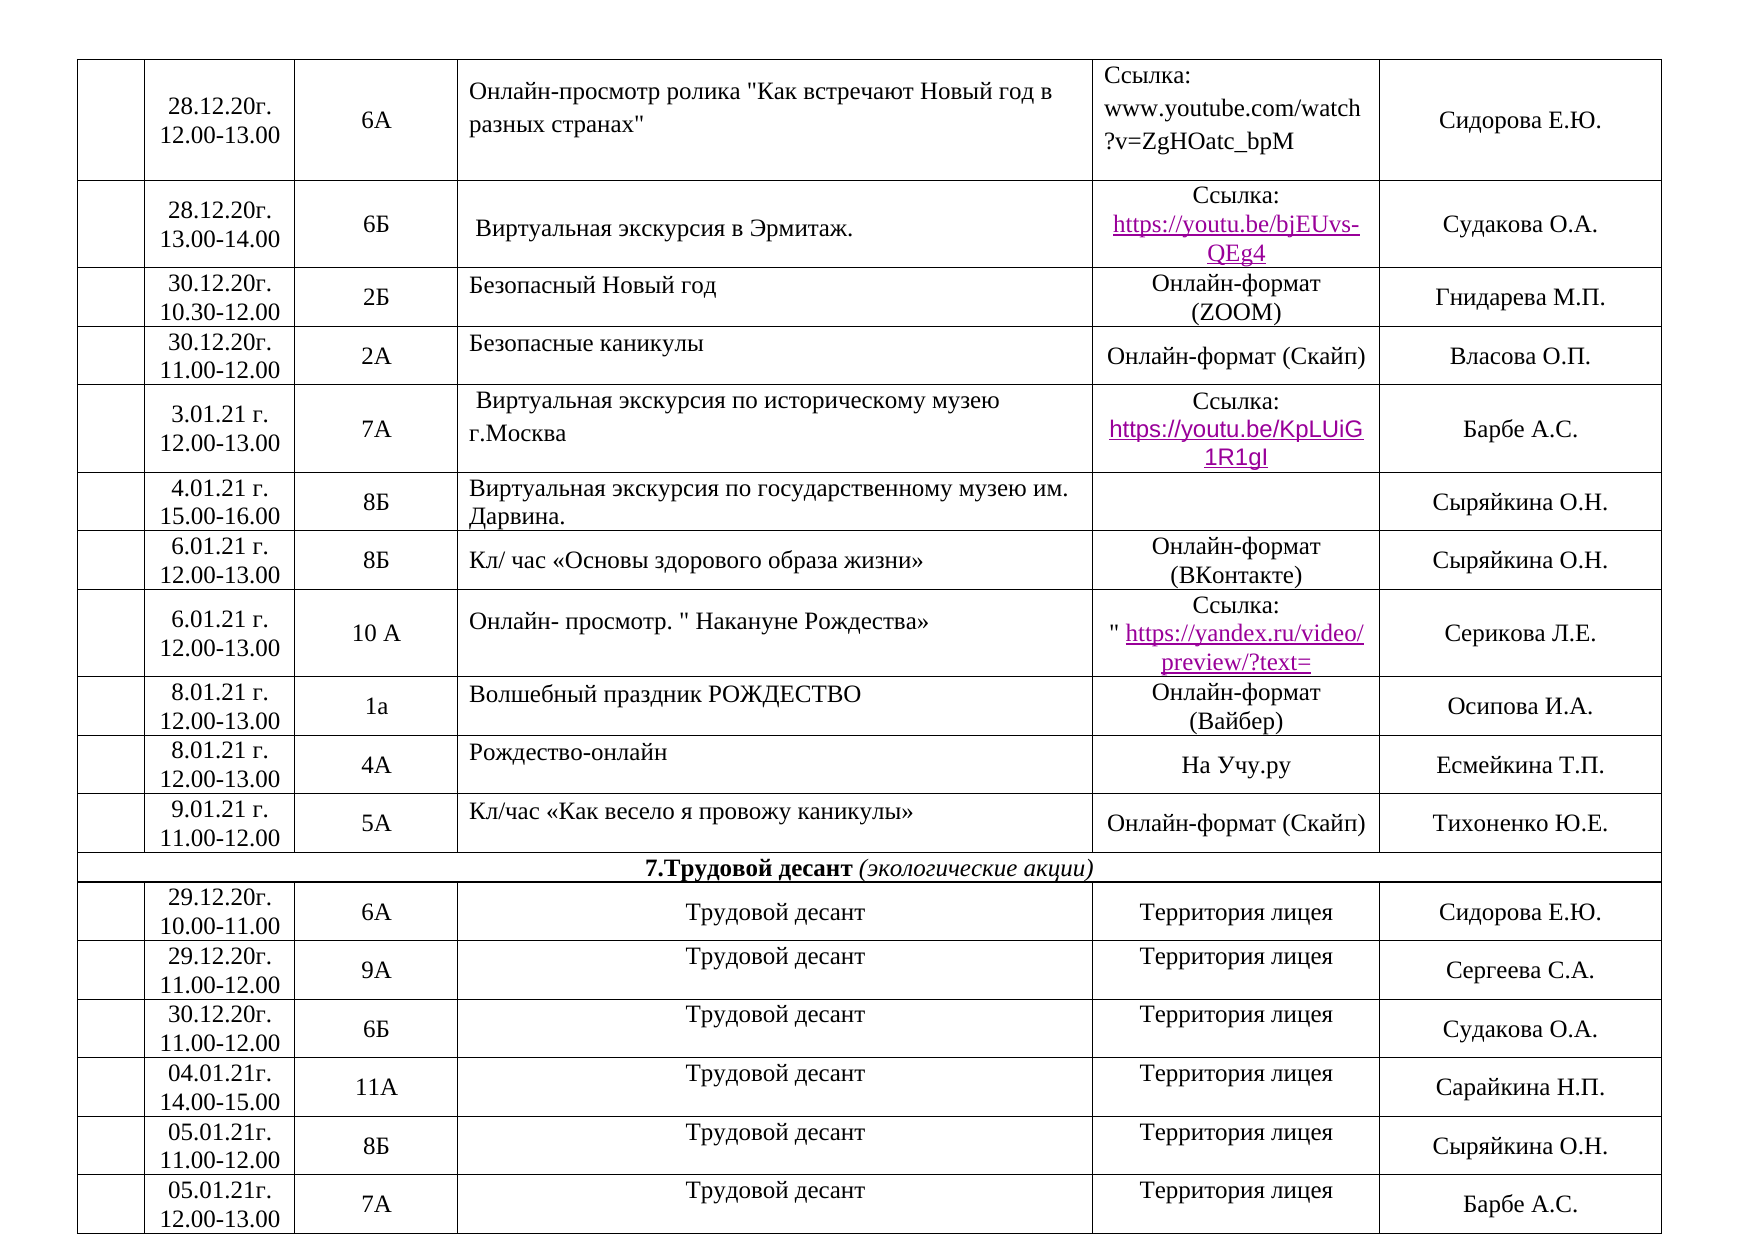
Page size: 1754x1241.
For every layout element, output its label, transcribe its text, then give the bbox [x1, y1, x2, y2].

table_cell Есмейкина Т.П. [1380, 736, 1661, 793]
table_cell Серикова Л.Е. [1380, 590, 1661, 676]
table_cell [78, 385, 144, 472]
table_cell Трудовой десант [458, 941, 1092, 998]
table_cell [78, 1175, 144, 1233]
table_cell Территория лицея [1093, 883, 1379, 940]
table_cell Судакова О.А. [1380, 1000, 1661, 1057]
table_cell Онлайн-формат (Скайп) [1093, 794, 1379, 852]
table_cell [78, 941, 144, 998]
table_cell Онлайн-формат (Скайп) [1093, 327, 1379, 384]
table_cell 28.12.20г. 13.00-14.00 [145, 181, 294, 267]
table_cell [78, 531, 144, 589]
table_cell [78, 268, 144, 326]
table_cell 8Б [295, 473, 457, 530]
table_cell Власова О.П. [1380, 327, 1661, 384]
table_cell 2А [295, 327, 457, 384]
table_cell 4А [295, 736, 457, 793]
table_cell Сыряйкина О.Н. [1380, 531, 1661, 589]
table_cell 6.01.21 г. 12.00-13.00 [145, 531, 294, 589]
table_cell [145, 60, 294, 179]
table_cell Кл/ час «Основы здорового образа жизни» [458, 531, 1092, 589]
table_cell [78, 1058, 144, 1116]
table_cell Сидорова Е.Ю. [1380, 60, 1661, 179]
table_cell Территория лицея [1093, 1000, 1379, 1057]
table_cell 30.12.20г. 10.30-12.00 [145, 268, 294, 326]
table_cell 9А [295, 941, 457, 998]
table_cell Безопасные каникулы [458, 327, 1092, 384]
table_cell 6Б [295, 1000, 457, 1057]
table_cell Территория лицея [1093, 1117, 1379, 1174]
table_cell Ссылка: https://youtu.be/bjEUvs-QEg4 [1093, 181, 1379, 267]
table_cell Трудовой десант [458, 1175, 1092, 1233]
table_cell Ссылка: https://youtu.be/KpLUiG1R1gI [1093, 385, 1379, 472]
table_cell [78, 794, 144, 852]
table_cell Онлайн-формат (ВКонтакте) [1093, 531, 1379, 589]
table_cell [78, 60, 144, 179]
table_cell Территория лицея [1093, 1058, 1379, 1116]
table_cell [78, 736, 144, 793]
table_cell [78, 590, 144, 676]
table_cell Барбе А.С. [1380, 385, 1661, 472]
table_cell Территория лицея [1093, 941, 1379, 998]
table_cell Безопасный Новый год [458, 268, 1092, 326]
table_cell 29.12.20г. 10.00-11.00 [145, 883, 294, 940]
table_cell 8Б [295, 1117, 457, 1174]
table_cell 30.12.20г. 11.00-12.00 [145, 1000, 294, 1057]
table_cell Осипова И.А. [1380, 677, 1661, 734]
table_cell Сыряйкина О.Н. [1380, 473, 1661, 530]
table_cell Онлайн-формат (ZOOM) [1093, 268, 1379, 326]
table_cell [78, 473, 144, 530]
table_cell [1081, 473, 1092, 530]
table_cell Онлайн- просмотр. " Накануне Рождества» [458, 590, 1092, 676]
table_cell 6А [295, 883, 457, 940]
table_cell 10 А [295, 590, 457, 676]
table_cell Трудовой десант [458, 1000, 1092, 1057]
table_cell Виртуальная экскурсия в Эрмитаж. [458, 181, 1092, 267]
table_cell 6.01.21 г. 12.00-13.00 [145, 590, 294, 676]
table_cell 29.12.20г. 11.00-12.00 [145, 941, 294, 998]
table_cell Трудовой десант [458, 1058, 1092, 1116]
table_cell 11А [295, 1058, 457, 1116]
table_cell [1093, 473, 1379, 530]
table_cell Рождество-онлайн [458, 736, 1092, 793]
table_cell Онлайн-формат (Вайбер) [1093, 677, 1379, 734]
table_cell 8.01.21 г. 12.00-13.00 [145, 736, 294, 793]
table_cell Сарайкина Н.П. [1380, 1058, 1661, 1116]
table_cell Сидорова Е.Ю. [1380, 883, 1661, 940]
table_cell Кл/час «Как весело я провожу каникулы» [458, 794, 1092, 852]
table_cell 6Б [295, 181, 457, 267]
table_cell Трудовой десант [458, 883, 1092, 940]
table_cell Сергеева С.А. [1380, 941, 1661, 998]
table_cell 8.01.21 г. 12.00-13.00 [145, 677, 294, 734]
table_cell 2Б [295, 268, 457, 326]
table_cell Ссылка: " https://yandex.ru/video/preview/?text= [1093, 590, 1379, 676]
table_cell Сыряйкина О.Н. [1380, 1117, 1661, 1174]
table_cell На Учу.ру [1093, 736, 1379, 793]
table_cell Барбе А.С. [1380, 1175, 1661, 1233]
table_cell Онлайн-просмотр ролика "Как встречают Новый год в разных странах" [458, 60, 1092, 179]
table_cell 4.01.21 г. 15.00-16.00 [145, 473, 294, 530]
table_cell Тихоненко Ю.Е. [1380, 794, 1661, 852]
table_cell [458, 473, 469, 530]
table_cell 05.01.21г. 11.00-12.00 [145, 1117, 294, 1174]
table_cell [78, 327, 144, 384]
table_cell Гнидарева М.П. [1380, 268, 1661, 326]
table_cell Трудовой десант [458, 1117, 1092, 1174]
table_cell 1а [295, 677, 457, 734]
table_cell [78, 181, 144, 267]
table_cell 7.Трудовой десант (экологические акции) [78, 853, 1661, 881]
table_cell Судакова О.А. [1380, 181, 1661, 267]
table_cell 3.01.21 г. 12.00-13.00 [145, 385, 294, 472]
table_cell [78, 1000, 144, 1057]
table_cell 5А [295, 794, 457, 852]
table_cell 30.12.20г. 11.00-12.00 [145, 327, 294, 384]
table_cell Волшебный праздник РОЖДЕСТВО [458, 677, 1092, 734]
table_cell 05.01.21г. 12.00-13.00 [145, 1175, 294, 1233]
table_cell 04.01.21г. 14.00-15.00 [145, 1058, 294, 1116]
table_cell 7А [295, 1175, 457, 1233]
table_cell 8Б [295, 531, 457, 589]
table_cell 7А [295, 385, 457, 472]
table_cell Виртуальная экскурсия по историческому музею г.Москва [458, 385, 1092, 472]
table_cell [78, 677, 144, 734]
table_cell 6А [295, 60, 457, 179]
table_cell Ссылка: www.youtube.com/watch?v=ZgHOatc_bpM [1093, 60, 1379, 179]
table_cell [78, 883, 144, 940]
table_cell 9.01.21 г. 11.00-12.00 [145, 794, 294, 852]
table_cell Территория лицея [1093, 1175, 1379, 1233]
table_cell [78, 1117, 144, 1174]
